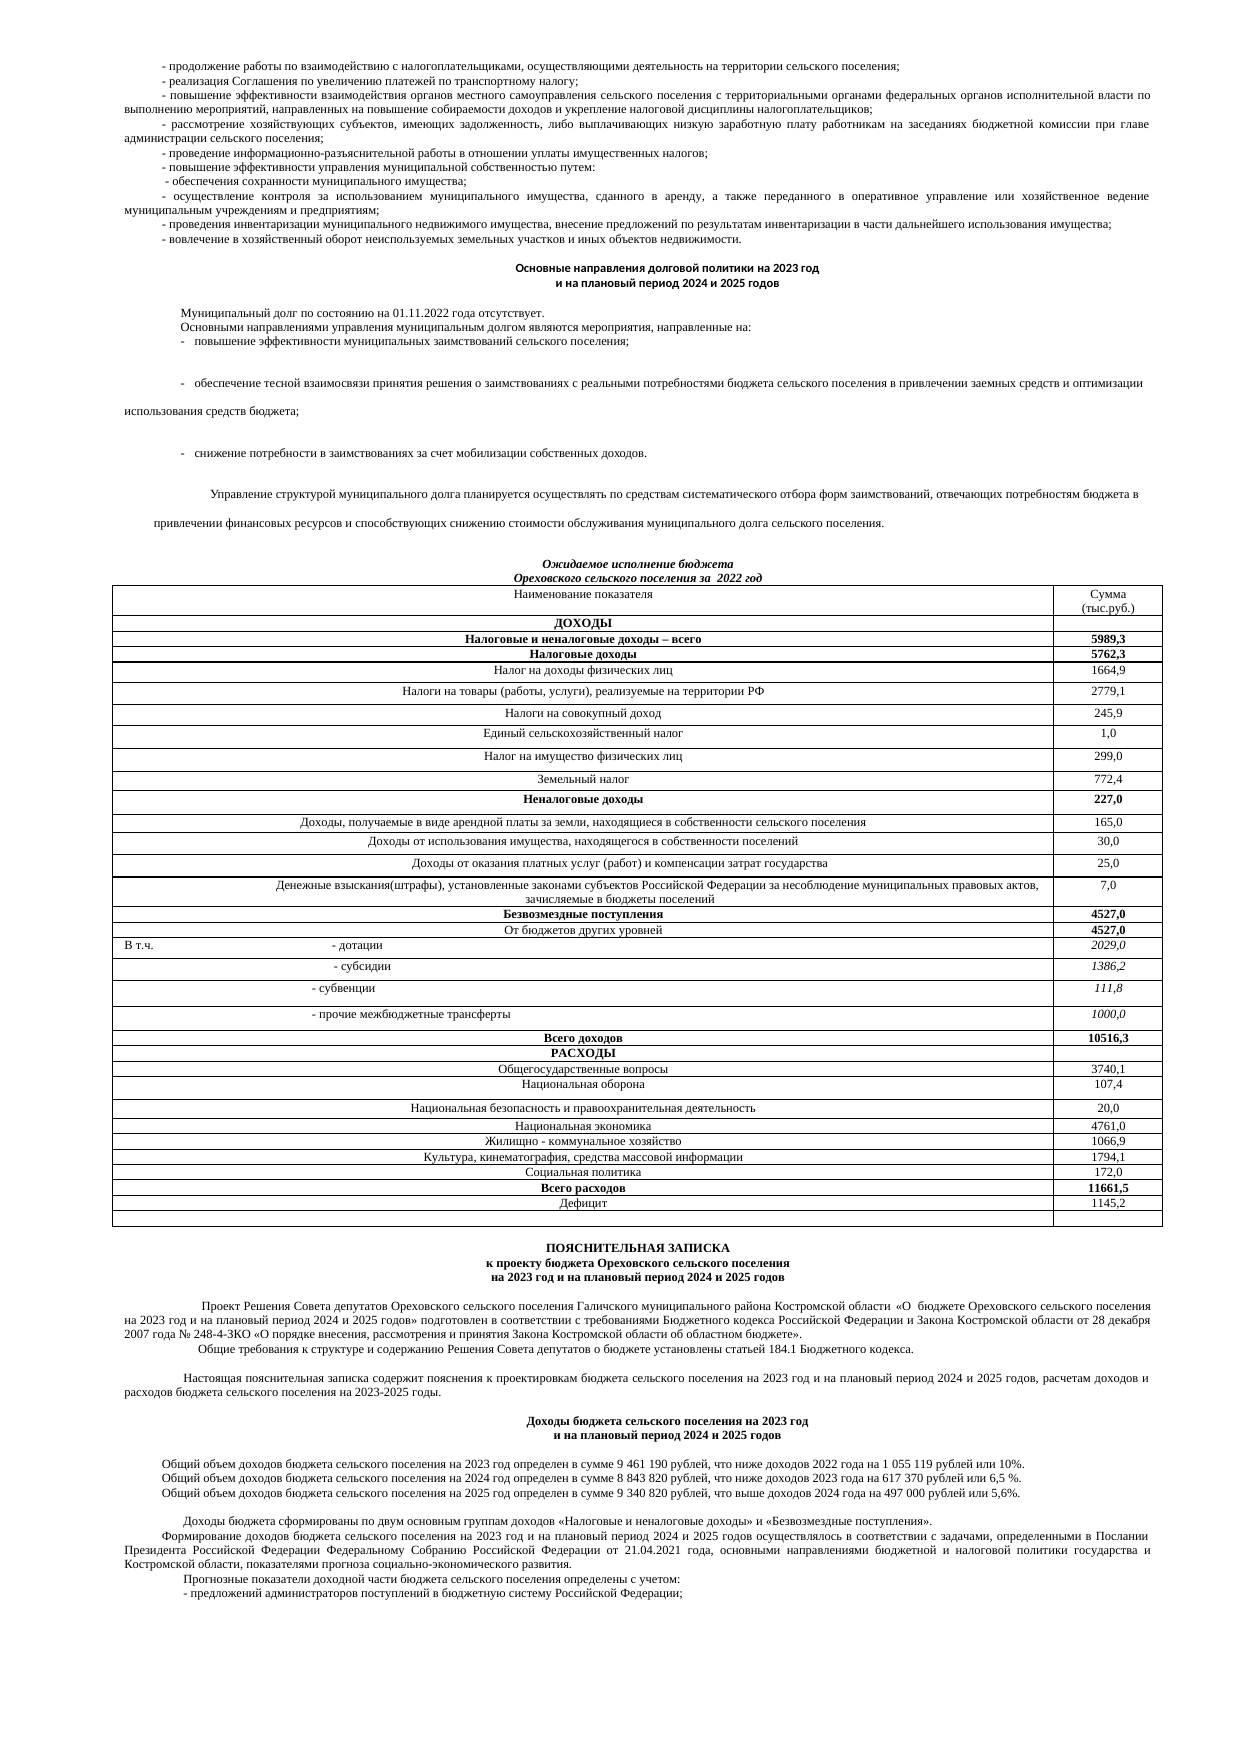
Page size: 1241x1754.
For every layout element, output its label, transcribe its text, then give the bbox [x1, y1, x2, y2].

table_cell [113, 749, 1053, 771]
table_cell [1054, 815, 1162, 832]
text - повышение эффективности управления муниципальной собственностью путем: [124, 160, 1152, 174]
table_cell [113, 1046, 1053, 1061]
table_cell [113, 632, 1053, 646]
text Общий объем доходов бюджета сельского поселения на 2024 год определен в сумме 8 843 820 рублей, что ниже доходов 2023 года на 617 370 рублей или 6,5 %. [124, 1471, 1152, 1485]
text Общий объем доходов бюджета сельского поселения на 2023 год определен в сумме 9 461 190 рублей, что ниже доходов 2022 года на 1 055 119 рублей или 10%. [124, 1457, 1152, 1471]
text Основные направления долговой политики на 2023 год [124, 260, 1152, 276]
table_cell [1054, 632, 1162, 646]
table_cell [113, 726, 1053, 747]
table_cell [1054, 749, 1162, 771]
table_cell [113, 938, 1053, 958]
text Управление структурой муниципального долга планируется осуществлять по средствам систематического отбора форм заимствований, отвечающих потребностям бюджета в привлечении финансовых ресурсов и способствующих снижению стоимости обслуживания муниципального долга сельского поселения. [153, 487, 1152, 530]
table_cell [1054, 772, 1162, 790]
text - вовлечение в хозяйственный оборот неиспользуемых земельных участков и иных объектов недвижимости. [124, 232, 1152, 246]
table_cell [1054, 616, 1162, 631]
text Ожидаемое исполнение бюджета [124, 557, 1152, 571]
text Доходы бюджета сформированы по двум основным группам доходов «Налоговые и неналоговые доходы» и «Безвозмездные поступления». [124, 1514, 1152, 1528]
text Общий объем доходов бюджета сельского поселения на 2025 год определен в сумме 9 340 820 рублей, что выше доходов 2024 года на 497 000 рублей или 5,6%. [124, 1485, 1152, 1500]
text Формирование доходов бюджета сельского поселения на 2023 год и на плановый период 2024 и 2025 годов осуществлялось в соответствии с задачами, определенными в Послании Президента Российской Федерации Федеральному Собранию Российской Федерации от 21.04.2021 года, основными направлениями бюджетной и налоговой политики государства и Костромской области, показателями прогноза социально-экономического развития. [124, 1528, 1152, 1572]
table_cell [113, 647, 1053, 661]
text Основными направлениями управления муниципальным долгом являются мероприятия, направленные на: [124, 320, 1152, 334]
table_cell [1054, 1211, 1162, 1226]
text Ореховского сельского поселения за 2022 год [124, 571, 1152, 585]
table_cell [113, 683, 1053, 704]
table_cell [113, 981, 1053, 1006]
text - осуществление контроля за использованием муниципального имущества, сданного в аренду, а также переданного в оперативное управление или хозяйственное ведение муниципальным учреждениям и предприятиям; [124, 188, 1152, 217]
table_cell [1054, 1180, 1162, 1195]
text Муниципальный долг по состоянию на 01.11.2022 года отсутствует. [124, 305, 1152, 320]
list обеспечение тесной взаимосвязи принятия решения о заимствованиях с реальными потребностями бюджета сельского поселения в привлечении заемных средств и оптимизации использования средств бюджета; [124, 375, 1152, 418]
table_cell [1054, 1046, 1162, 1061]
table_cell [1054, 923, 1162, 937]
list снижение потребности в заимствованиях за счет мобилизации собственных доходов. [124, 445, 1152, 460]
text - обеспечения сохранности муниципального имущества; [124, 174, 1152, 188]
text - предложений администраторов поступлений в бюджетную систему Российской Федерации; [124, 1586, 1152, 1600]
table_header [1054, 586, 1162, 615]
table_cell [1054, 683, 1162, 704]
list повышение эффективности муниципальных заимствований сельского поселения; [124, 334, 1152, 348]
title ПОЯСНИТЕЛЬНАЯ ЗАПИСКА [124, 1241, 1152, 1255]
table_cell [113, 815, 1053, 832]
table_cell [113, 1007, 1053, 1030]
text Настоящая пояснительная записка содержит пояснения к проектировкам бюджета сельского поселения на 2023 год и на плановый период 2024 и 2025 годов, расчетам доходов и расходов бюджета сельского поселения на 2023-2025 годы. [124, 1370, 1152, 1399]
text - проведение информационно-разъяснительной работы в отношении уплаты имущественных налогов; [124, 145, 1152, 160]
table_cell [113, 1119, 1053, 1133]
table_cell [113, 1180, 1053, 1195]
text - повышение эффективности взаимодействия органов местного самоуправления сельского поселения с территориальными органами федеральных органов исполнительной власти по выполнению мероприятий, направленных на повышение собираемости доходов и укрепление налоговой дисциплины налогоплательщиков; [124, 88, 1152, 117]
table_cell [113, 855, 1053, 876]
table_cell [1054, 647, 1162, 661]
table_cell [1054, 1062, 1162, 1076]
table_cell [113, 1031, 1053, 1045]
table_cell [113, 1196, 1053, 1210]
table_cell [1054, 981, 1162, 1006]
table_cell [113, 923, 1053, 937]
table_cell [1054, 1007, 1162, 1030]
text Проект Решения Совета депутатов Ореховского сельского поселения Галичского муниципального района Костромской области «О бюджете Ореховского сельского поселения на 2023 год и на плановый период 2024 и 2025 годов» подготовлен в соответствии с требованиями Бюджетного кодекса Российской Федерации и Закона Костромской области от 28 декабря 2007 года № 248-4-ЗКО «О порядке внесения, рассмотрения и принятия Закона Костромской области об областном бюджете». [124, 1298, 1152, 1342]
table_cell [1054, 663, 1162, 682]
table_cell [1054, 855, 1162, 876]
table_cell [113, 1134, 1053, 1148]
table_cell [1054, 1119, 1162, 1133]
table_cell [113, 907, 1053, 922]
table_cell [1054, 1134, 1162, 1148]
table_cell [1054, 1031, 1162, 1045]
text - реализация Соглашения по увеличению платежей по транспортному налогу; [124, 73, 1152, 88]
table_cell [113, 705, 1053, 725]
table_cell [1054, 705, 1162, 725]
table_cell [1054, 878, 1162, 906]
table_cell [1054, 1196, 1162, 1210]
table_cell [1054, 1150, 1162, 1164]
text и на плановый период 2024 и 2025 годов [124, 1428, 1152, 1442]
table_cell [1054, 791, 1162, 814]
text и на плановый период 2024 и 2025 годов [124, 276, 1152, 291]
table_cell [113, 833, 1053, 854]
text Прогнозные показатели доходной части бюджета сельского поселения определены с учетом: [124, 1572, 1152, 1586]
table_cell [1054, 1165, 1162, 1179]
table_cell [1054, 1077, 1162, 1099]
text на 2023 год и на плановый период 2024 и 2025 годов [124, 1270, 1152, 1284]
text - проведения инвентаризации муниципального недвижимого имущества, внесение предложений по результатам инвентаризации в части дальнейшего использования имущества; [124, 217, 1152, 232]
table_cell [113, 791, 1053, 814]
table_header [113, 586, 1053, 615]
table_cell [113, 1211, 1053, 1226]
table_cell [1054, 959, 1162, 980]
text - рассмотрение хозяйствующих субъектов, имеющих задолженность, либо выплачивающих низкую заработную плату работникам на заседаниях бюджетной комиссии при главе администрации сельского поселения; [124, 117, 1152, 145]
text к проекту бюджета Ореховского сельского поселения [124, 1255, 1152, 1270]
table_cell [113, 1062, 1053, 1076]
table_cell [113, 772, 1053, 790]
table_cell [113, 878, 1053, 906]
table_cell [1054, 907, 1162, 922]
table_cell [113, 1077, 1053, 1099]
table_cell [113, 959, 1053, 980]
text Общие требования к структуре и содержанию Решения Совета депутатов о бюджете установлены статьей 184.1 Бюджетного кодекса. [124, 1342, 1152, 1356]
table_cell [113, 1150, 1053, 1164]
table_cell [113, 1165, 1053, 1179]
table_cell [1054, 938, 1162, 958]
text - продолжение работы по взаимодействию с налогоплательщиками, осуществляющими деятельность на территории сельского поселения; [124, 59, 1152, 73]
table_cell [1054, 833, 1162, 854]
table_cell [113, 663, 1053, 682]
text Доходы бюджета сельского поселения на 2023 год [124, 1413, 1152, 1428]
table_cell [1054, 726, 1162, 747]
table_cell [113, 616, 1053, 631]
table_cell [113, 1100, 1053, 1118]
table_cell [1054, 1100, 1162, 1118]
